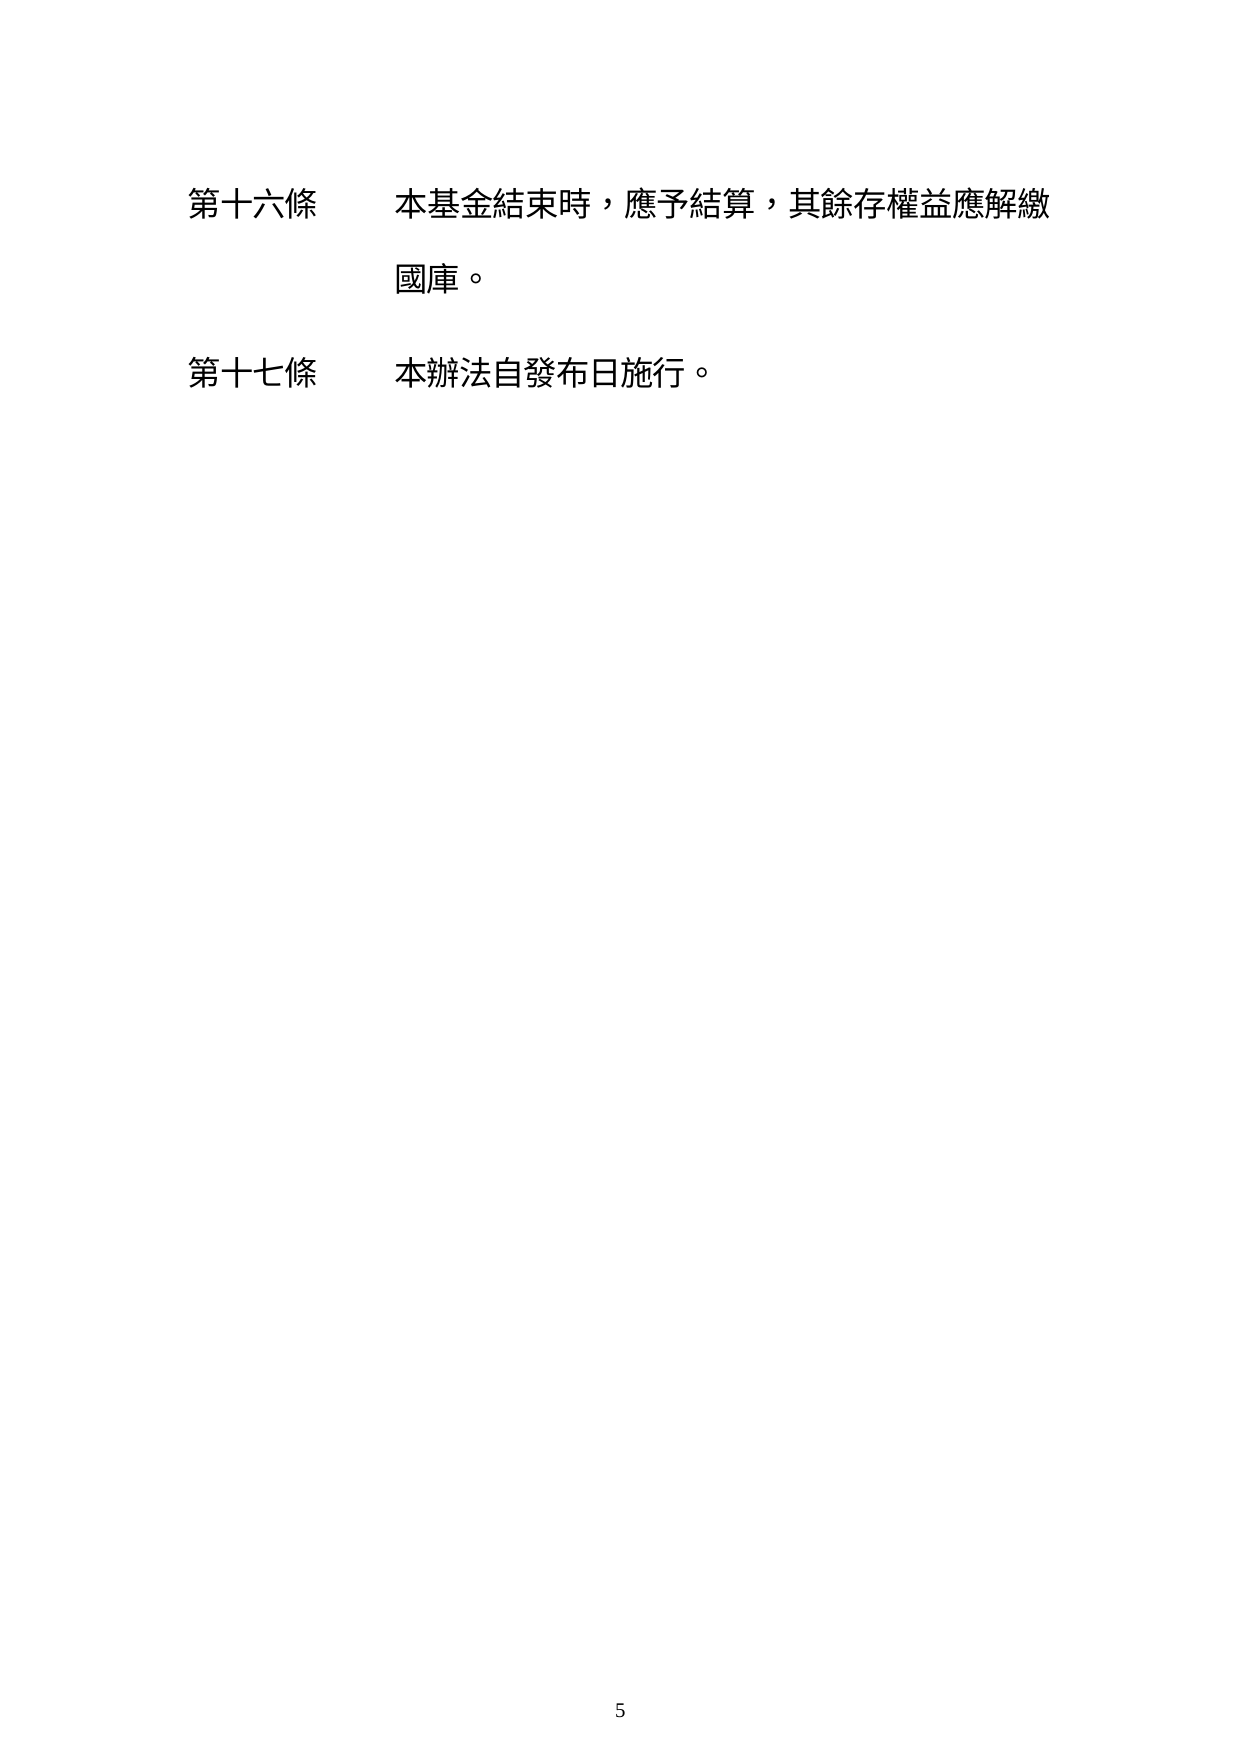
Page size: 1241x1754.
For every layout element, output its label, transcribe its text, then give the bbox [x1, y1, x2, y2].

text 第十六條 本基金結束時，應予結算，其餘存權益應解繳國庫。 [187, 164, 1053, 314]
text 第十七條 本辦法自發布日施行。 [187, 333, 1053, 408]
